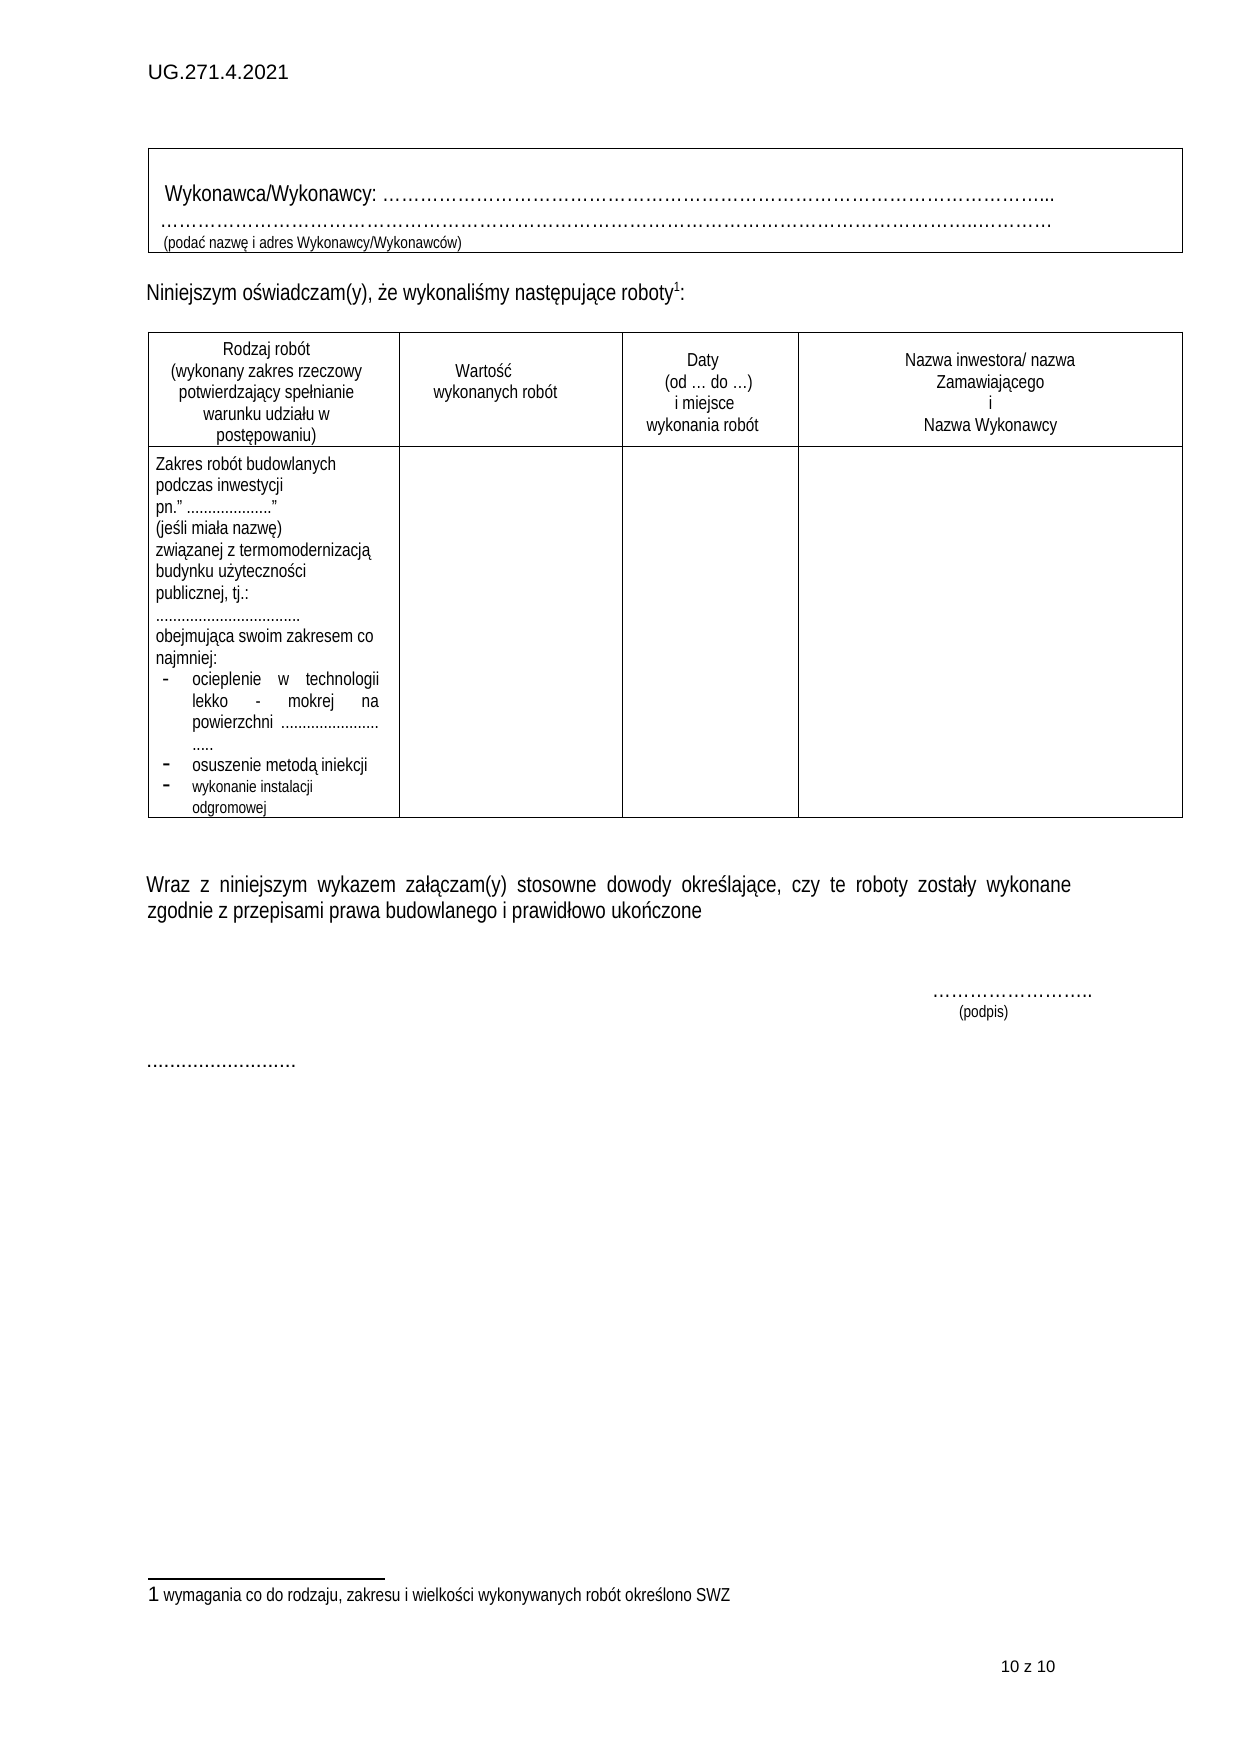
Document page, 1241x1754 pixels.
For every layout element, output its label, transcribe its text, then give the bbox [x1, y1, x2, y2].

text Niniejszym oświadczam(y), że wykonaliśmy następujące roboty: [146, 279, 1072, 305]
table_cell [799, 447, 1182, 817]
text Wraz z niniejszym wykazem załączam(y) stosowne dowody określające, czy te roboty zostały wykonane zgodnie z przepisami prawa budowlanego i prawidłowo ukończone [146, 871, 1072, 923]
table_cell [400, 447, 622, 817]
table_cell Wykonawca/Wykonawcy: ……………………………………………………………………………………………... …………………………………………………………………………………………………………………..………… (podać nazwę i adres Wykonawcy/Wykonawców) [149, 149, 1182, 252]
text .......................... [146, 1048, 1092, 1072]
table_cell Zakres robót budowlanych podczas inwestycji pn.” ....................” (jeśli miała nazwę) związanej z termomodernizacją budynku użyteczności publicznej, tj.: .................................. obejmująca swoim zakresem co najmniej: ocieplenie w technologii lekko - mokrej na powierzchni ............................ osuszenie metodą iniekcji wykonanie instalacji odgromowej [149, 447, 399, 817]
table_cell [623, 447, 798, 817]
table_header Rodzaj robót (wykonany zakres rzeczowy potwierdzający spełnianie warunku udziału w postępowaniu) [149, 333, 399, 446]
text (podpis) [148, 1002, 1092, 1021]
text …………………….. [146, 976, 1092, 1002]
table_header Wartość wykonanych robót [400, 333, 622, 446]
table_header Nazwa inwestora/ nazwa Zamawiającego i Nazwa Wykonawcy [799, 333, 1182, 446]
table_header Daty (od … do …) i miejsce wykonania robót [623, 333, 798, 446]
